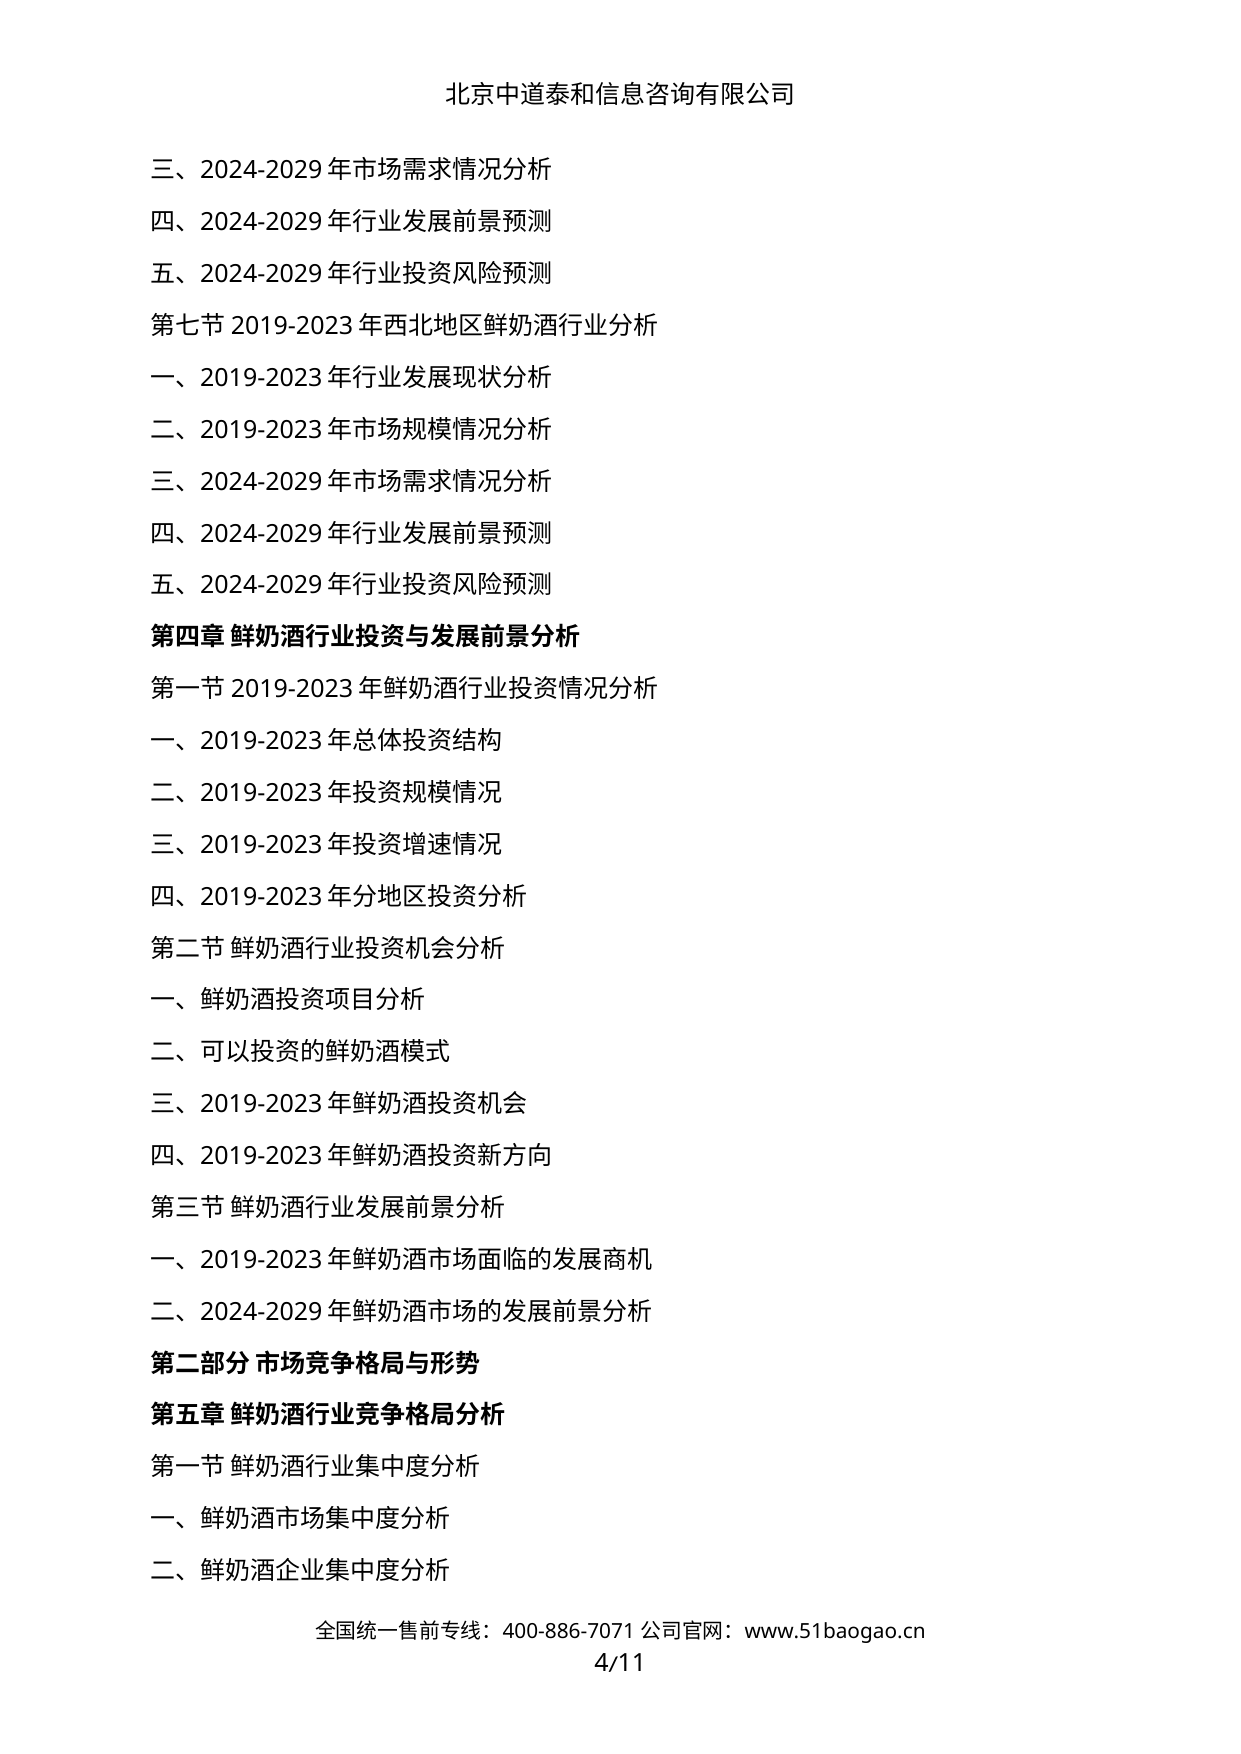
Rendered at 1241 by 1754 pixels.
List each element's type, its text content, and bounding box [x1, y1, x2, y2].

text 第二节 鲜奶酒行业投资机会分析 [150, 928, 1090, 964]
text 第三节 鲜奶酒行业发展前景分析 [150, 1187, 1090, 1224]
text 二、鲜奶酒企业集中度分析 [150, 1551, 1090, 1587]
text 四、2019-2023年分地区投资分析 [150, 876, 1090, 912]
text 二、2019-2023年市场规模情况分析 [150, 409, 1090, 446]
text 四、2024-2029年行业发展前景预测 [150, 202, 1090, 238]
text 二、2024-2029年鲜奶酒市场的发展前景分析 [150, 1291, 1090, 1327]
text 第二部分 市场竞争格局与形势 [150, 1343, 1090, 1379]
text 一、2019-2023年行业发展现状分析 [150, 357, 1090, 394]
text 一、2019-2023年鲜奶酒市场面临的发展商机 [150, 1239, 1090, 1276]
text 五、2024-2029年行业投资风险预测 [150, 565, 1090, 601]
text 三、2024-2029年市场需求情况分析 [150, 461, 1090, 497]
text 二、可以投资的鲜奶酒模式 [150, 1032, 1090, 1068]
text 一、鲜奶酒市场集中度分析 [150, 1499, 1090, 1535]
text 三、2019-2023年鲜奶酒投资机会 [150, 1084, 1090, 1120]
text 四、2019-2023年鲜奶酒投资新方向 [150, 1136, 1090, 1172]
text 第五章 鲜奶酒行业竞争格局分析 [150, 1395, 1090, 1431]
text 第一节 鲜奶酒行业集中度分析 [150, 1447, 1090, 1483]
text 第七节 2019-2023年西北地区鲜奶酒行业分析 [150, 306, 1090, 342]
text 四、2024-2029年行业发展前景预测 [150, 513, 1090, 549]
text 第四章 鲜奶酒行业投资与发展前景分析 [150, 617, 1090, 653]
text 二、2019-2023年投资规模情况 [150, 772, 1090, 809]
text 三、2019-2023年投资增速情况 [150, 824, 1090, 861]
text 一、2019-2023年总体投资结构 [150, 721, 1090, 757]
text 三、2024-2029年市场需求情况分析 [150, 150, 1090, 186]
text 第一节 2019-2023年鲜奶酒行业投资情况分析 [150, 669, 1090, 705]
text 五、2024-2029年行业投资风险预测 [150, 254, 1090, 290]
text 一、鲜奶酒投资项目分析 [150, 980, 1090, 1016]
